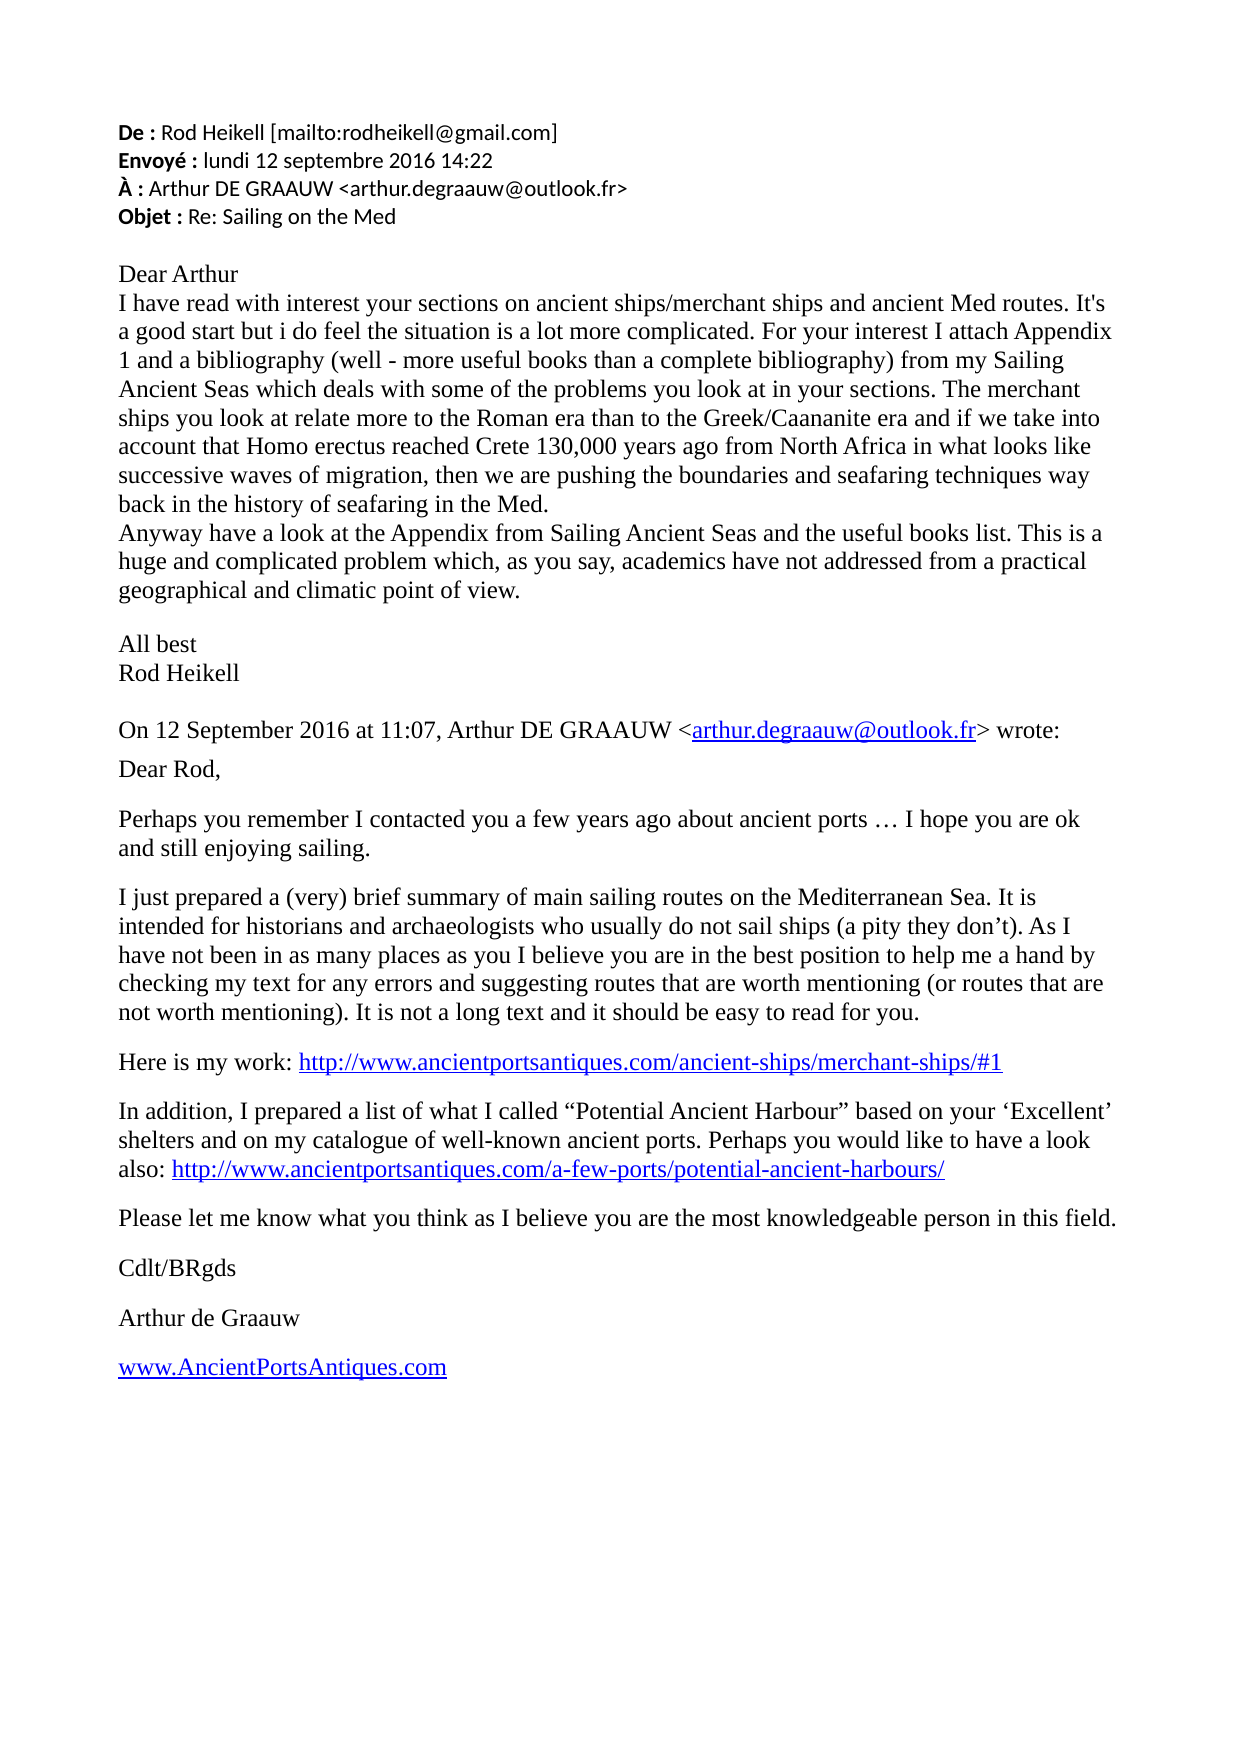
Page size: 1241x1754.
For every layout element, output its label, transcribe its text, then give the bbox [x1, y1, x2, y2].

text Rod Heikell [118, 658, 1122, 686]
text All best [118, 629, 1122, 658]
text I just prepared a (very) brief summary of main sailing routes on the Mediterranean Sea. It is intended for historians and archaeologists who usually do not sail ships (a pity they don’t). As I have not been in as many places as you I believe you are in the best position to help me a hand by checking my text for any errors and suggesting routes that are worth mentioning (or routes that are not worth mentioning). It is not a long text and it should be easy to read for you. [118, 882, 1122, 1026]
text Please let me know what you think as I believe you are the most knowledgeable person in this field. [118, 1203, 1122, 1232]
text In addition, I prepared a list of what I called “Potential Ancient Harbour” based on your ‘Excellent’ shelters and on my catalogue of well-known ancient ports. Perhaps you would like to have a look also: http://www.ancientportsantiques.com/a-few-ports/potential-ancient-harbours/ [118, 1096, 1122, 1183]
text Here is my work: http://www.ancientportsantiques.com/ancient-ships/merchant-ships/#1 [118, 1047, 1122, 1076]
text De : Rod Heikell [mailto:rodheikell@gmail.com] Envoyé : lundi 12 septembre 2016 14:22 À : Arthur DE GRAAUW <arthur.degraauw@outlook.fr> Objet : Re: Sailing on the Med [118, 118, 1122, 230]
text Perhaps you remember I contacted you a few years ago about ancient ports … I hope you are ok and still enjoying sailing. [118, 804, 1122, 861]
text Cdlt/BRgds [118, 1253, 1122, 1282]
text I have read with interest your sections on ancient ships/merchant ships and ancient Med routes. It's a good start but i do feel the situation is a lot more complicated. For your interest I attach Appendix 1 and a bibliography (well - more useful books than a complete bibliography) from my Sailing Ancient Seas which deals with some of the problems you look at in your sections. The merchant ships you look at relate more to the Roman era than to the Greek/Caananite era and if we take into account that Homo erectus reached Crete 130,000 years ago from North Africa in what looks like successive waves of migration, then we are pushing the boundaries and seafaring techniques way back in the history of seafaring in the Med. [118, 288, 1122, 518]
text On 12 September 2016 at 11:07, Arthur DE GRAAUW <arthur.degraauw@outlook.fr> wrote: [118, 715, 1122, 744]
text Arthur de Graauw [118, 1303, 1122, 1331]
text Anyway have a look at the Appendix from Sailing Ancient Seas and the useful books list. This is a huge and complicated problem which, as you say, academics have not addressed from a practical geographical and climatic point of view. [118, 518, 1122, 604]
text Dear Rod, [118, 754, 1122, 783]
text Dear Arthur [118, 259, 1122, 288]
text www.AncientPortsAntiques.com [118, 1352, 1122, 1381]
